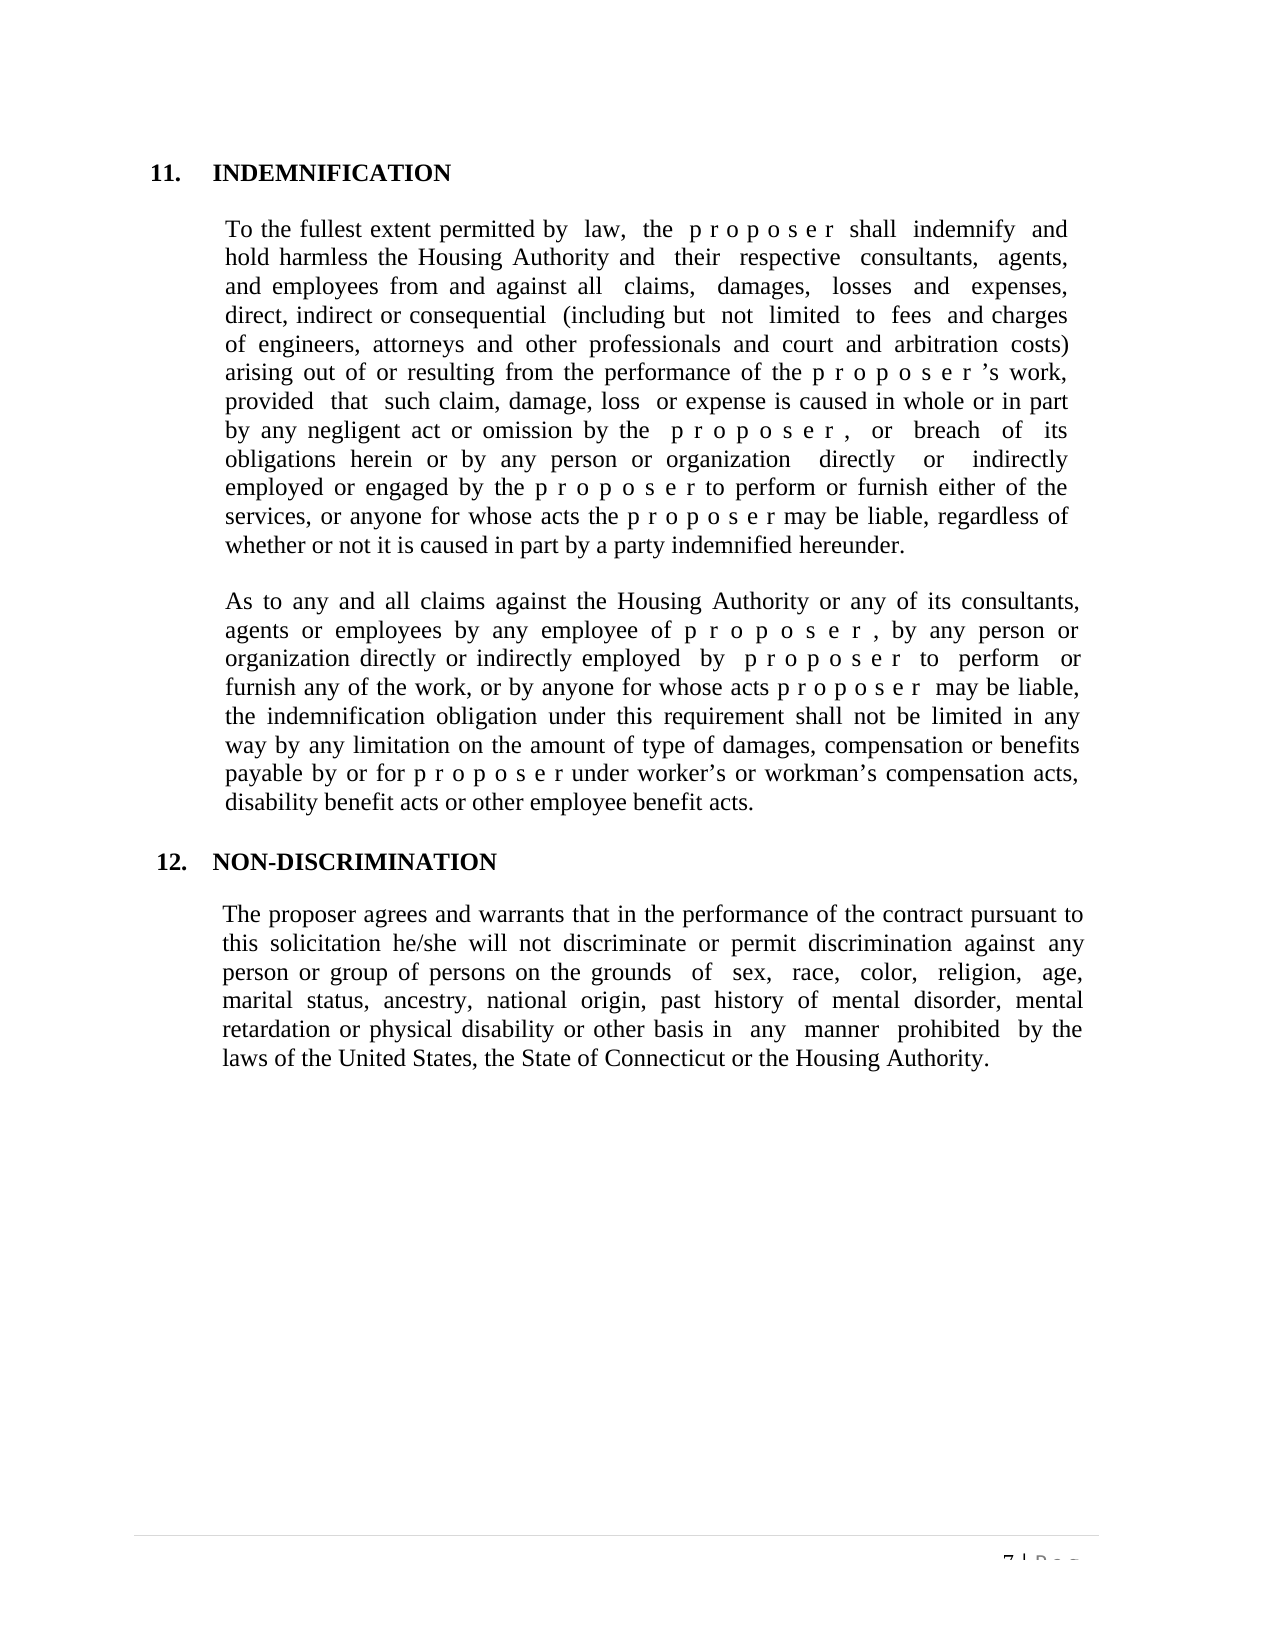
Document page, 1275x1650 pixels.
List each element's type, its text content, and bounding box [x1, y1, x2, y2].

text The proposer agrees and warrants that in the performance of the contract pursuant to this solicitation he/she will not discriminate or permit discrimination against any person or group of persons on the grounds of sex, race, color, religion, age, marital status, ancestry, national origin, past history of mental disorder, mental retardation or physical disability or other basis in any manner prohibited by the laws of the United States, the State of Connecticut or the Housing Authority. [222, 899, 1084, 1072]
text To the fullest extent permitted by law, the p r o p o s e r shall indemnify and hold harmless the Housing Authority and their respective consultants, agents, and employees from and against all claims, damages, losses and expenses, direct, indirect or consequential (including but not limited to fees and charges of engineers, attorneys and other professionals and court and arbitration costs) arising out of or resulting from the performance of the p r o p o s e r ’s work, provided that such claim, damage, loss or expense is caused in whole or in part by any negligent act or omission by the p r o p o s e r , or breach of its obligations herein or by any person or organization directly or indirectly employed or engaged by the p r o p o s e r to perform or furnish either of the services, or anyone for whose acts the p r o p o s e r may be liable, regardless of whether or not it is caused in part by a party indemnified hereunder. [225, 214, 1070, 559]
subtitle INDEMNIFICATION [150, 158, 1148, 186]
subtitle NON-DISCRIMINATION [156, 847, 1148, 875]
text As to any and all claims against the Housing Authority or any of its consultants, agents or employees by any employee of p r o p o s e r , by any person or organization directly or indirectly employed by p r o p o s e r to perform or furnish any of the work, or by anyone for whose acts p r o p o s e r may be liable, the indemnification obligation under this requirement shall not be limited in any way by any limitation on the amount of type of damages, compensation or benefits payable by or for p r o p o s e r under worker’s or workman’s compensation acts, disability benefit acts or other employee benefit acts. [225, 586, 1081, 816]
